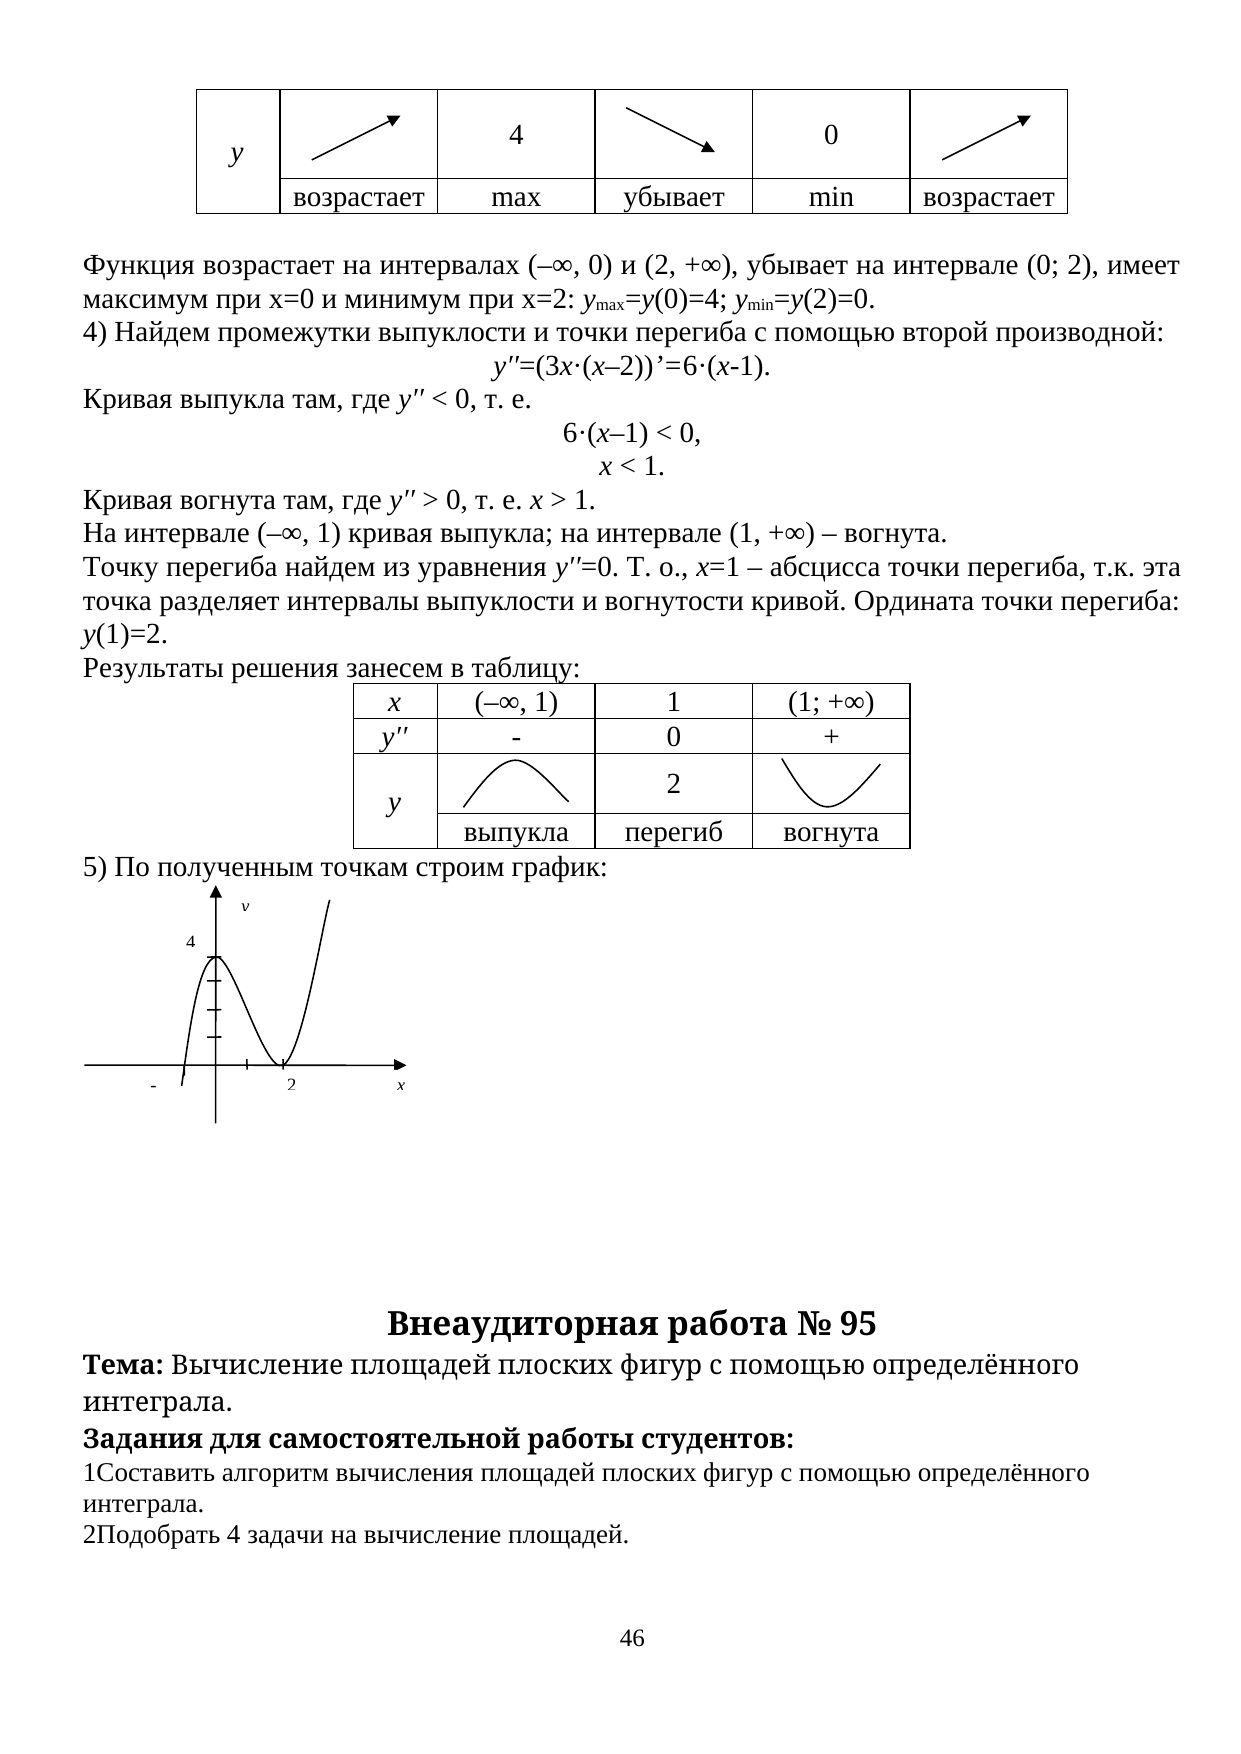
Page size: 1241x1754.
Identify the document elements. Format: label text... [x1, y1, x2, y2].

table_cell выпукла [438, 814, 594, 848]
table_cell min [753, 179, 909, 213]
text 4) Найдем промежутки выпуклости и точки перегиба с помощью второй производной: [83, 314, 1181, 348]
table_cell 0 [753, 90, 909, 178]
table_header (–∞, 1) [438, 684, 594, 718]
table_cell - [438, 719, 594, 752]
table_cell возрастает [281, 179, 437, 213]
text 5) По полученным точкам строим график: [83, 849, 1181, 882]
table_cell + [753, 719, 909, 752]
table_cell [438, 754, 594, 813]
table_cell 0 [596, 719, 752, 752]
text у′′=(3х·(х–2))’=6·(х-1). [83, 348, 1181, 381]
table_cell возрастает [911, 179, 1067, 213]
table_cell [753, 754, 909, 813]
text 2Подобрать 4 задачи на вычисление площадей. [83, 1518, 1181, 1549]
text Результаты решения занесем в таблицу: [83, 650, 1181, 683]
table_cell перегиб [596, 814, 752, 848]
table_header х [354, 684, 437, 718]
table_header (1; +∞) [753, 684, 909, 718]
text Тема: Вычисление площадей плоских фигур с помощью определённого интеграла. [83, 1345, 1181, 1419]
table_cell убывает [596, 179, 752, 213]
table_cell у [197, 90, 279, 213]
text Кривая вогнута там, где у′′ > 0, т. е. х > 1. [83, 482, 1181, 516]
table_cell [911, 90, 1067, 178]
table_cell у [354, 754, 437, 848]
table_cell [281, 90, 437, 178]
text Точку перегиба найдем из уравнения у′′=0. Т. о., х=1 – абсцисса точки перегиба, т.к. эта точка разделяет интервалы выпуклости и вогнутости кривой. Ордината точки перегиба: у(1)=2. [83, 549, 1181, 650]
table_cell 2 [596, 754, 752, 813]
table_cell вогнута [753, 814, 909, 848]
text 6·(х–1) < 0, [83, 415, 1181, 448]
text Внеаудиторная работа № 95 [83, 1300, 1181, 1345]
table_cell у′′ [354, 719, 437, 752]
text Задания для самостоятельной работы студентов: [83, 1419, 1181, 1456]
text 1Составить алгоритм вычисления площадей плоских фигур с помощью определённого интеграла. [83, 1456, 1181, 1518]
text х < 1. [83, 448, 1181, 482]
text Кривая выпукла там, где у′′ < 0, т. е. [83, 381, 1181, 415]
table_cell [596, 90, 752, 178]
table_cell 4 [438, 90, 594, 178]
text На интервале (–∞, 1) кривая выпукла; на интервале (1, +∞) – вогнута. [83, 516, 1181, 549]
table_header 1 [596, 684, 752, 718]
text Функция возрастает на интервалах (–∞, 0) и (2, +∞), убывает на интервале (0; 2), имеет максимум при х=0 и минимум при х=2: уmax=у(0)=4; уmin=у(2)=0. [83, 247, 1181, 314]
table_cell max [438, 179, 594, 213]
